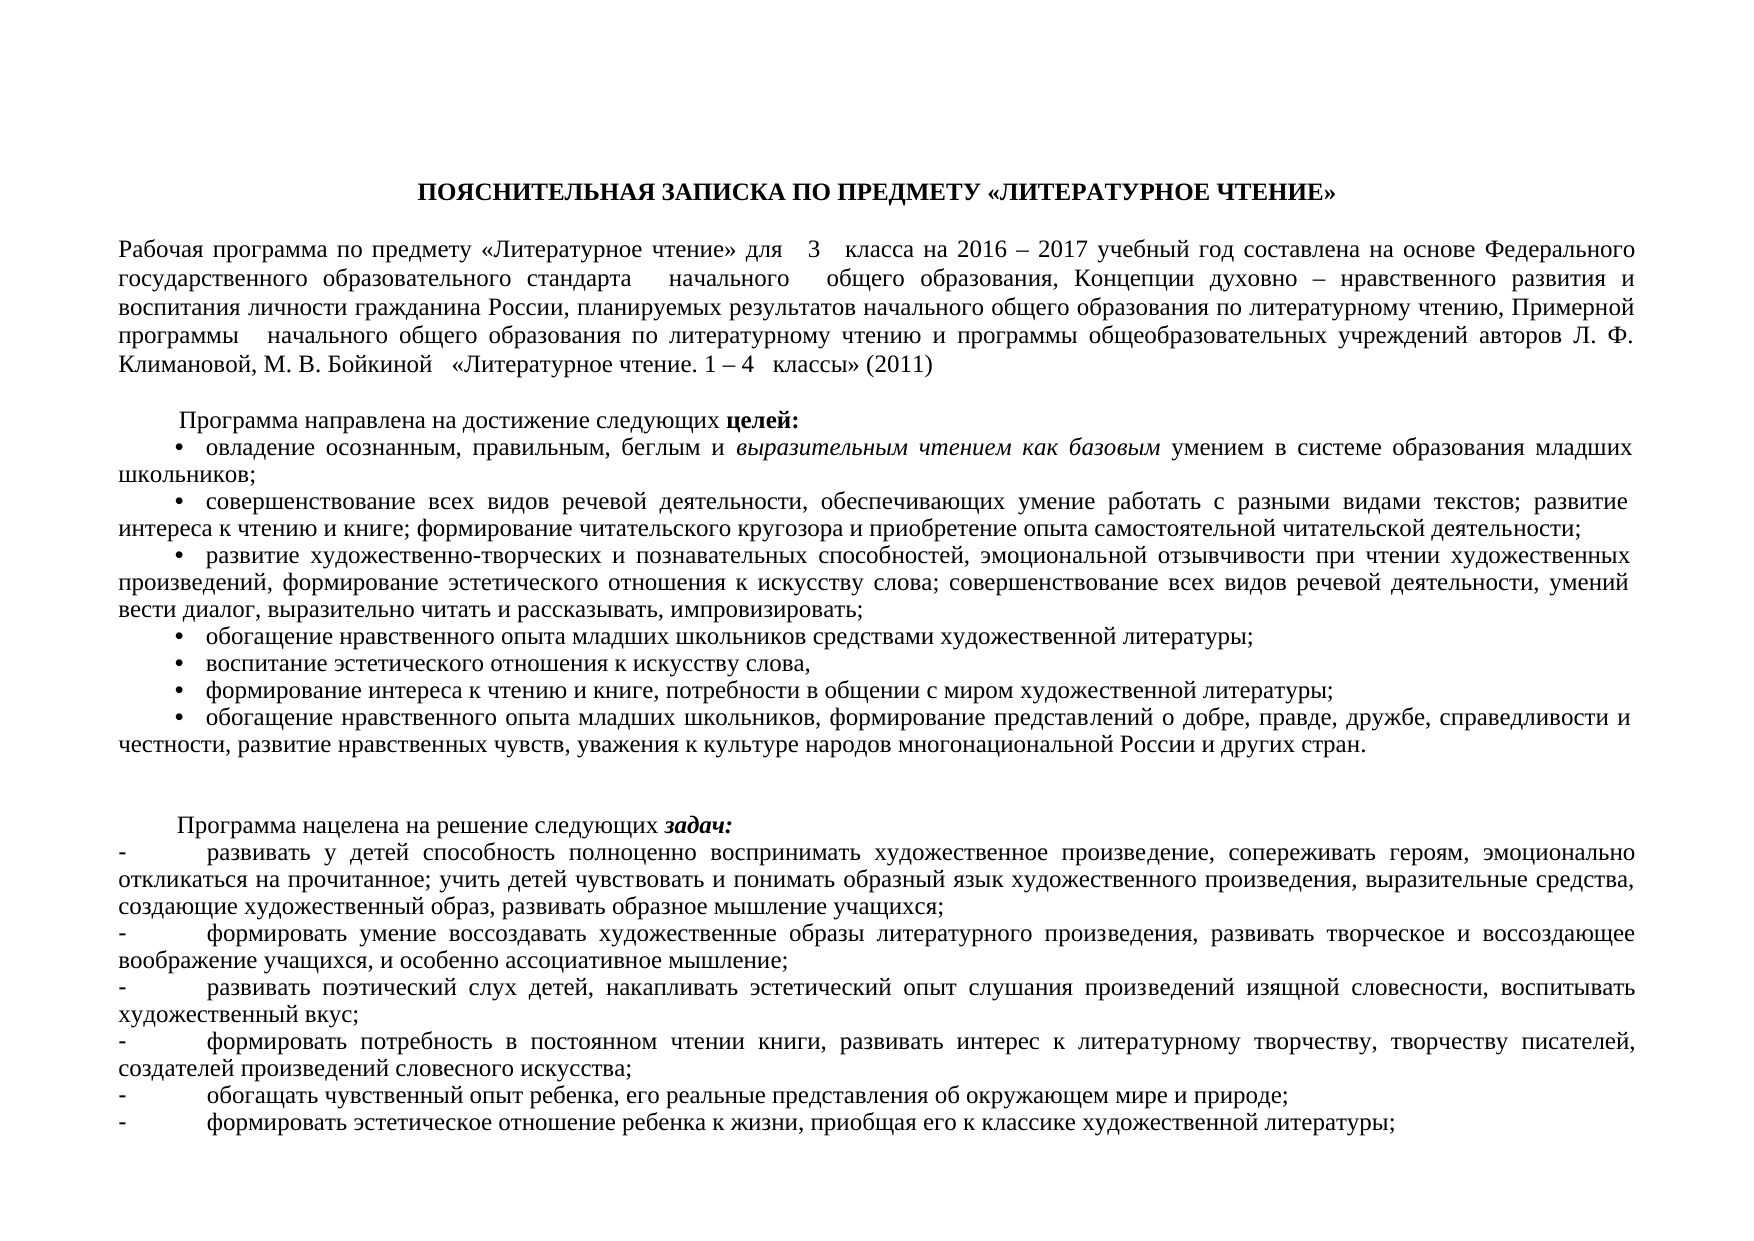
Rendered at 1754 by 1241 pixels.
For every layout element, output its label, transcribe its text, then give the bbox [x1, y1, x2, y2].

list развивать у детей способность полноценно воспринимать художественное произведение, сопереживать героям, эмоционально откликаться на прочитанное; учить детей чувствовать и понимать образный язык художественного произведения, выразительные средства, создающие художественный образ, развивать образное мышление учащихся; [118, 839, 1636, 920]
list обогащение нравственного опыта младших школьников, формирование представлений о добре, правде, дружбе, справедливости и честности, развитие нравственных чувств, уважения к культуре народов многонациональной России и других стран. [118, 704, 1631, 758]
list развивать поэтический слух детей, накапливать эстетический опыт слушания произведений изящной словесности, воспитывать художественный вкус; [118, 974, 1636, 1028]
text Рабочая программа по предмету «Литературное чтение» для 3 класса на 2016 – 2017 учебный год составлена на основе Федерального государственного образовательного стандарта начального общего образования, Концепции духовно – нравственного развития и воспитания личности гражданина России, планируемых результатов начального общего образования по литературному чтению, Примерной программы начального общего образования по литературному чтению и программы общеобразовательных учреждений авторов Л. Ф. Климановой, М. В. Бойкиной «Литературное чтение. 1 – 4 классы» (2011) [118, 234, 1636, 378]
list формировать потребность в постоянном чтении книги, развивать интерес к литературному творчеству, творчеству писателей, создателей произведений словесного искусства; [118, 1028, 1636, 1082]
text ПОЯСНИТЕЛЬНАЯ ЗАПИСКА ПО ПРЕДМЕТУ «ЛИТЕРАТУРНОЕ ЧТЕНИЕ» [118, 177, 1636, 205]
list формирование интереса к чтению и книге, потребности в общении с миром художественной литературы; [118, 677, 1631, 704]
list формировать эстетическое отношение ребенка к жизни, приобщая его к классике художественной литературы; [118, 1109, 1636, 1136]
list совершенствование всех видов речевой деятельности, обеспечивающих умение работать с разными видами текстов; развитие интереса к чтению и книге; формирование читательского кругозора и приобретение опыта самостоятельной читательской деятельности; [118, 488, 1630, 542]
list воспитание эстетического отношения к искусству слова, [174, 650, 1636, 677]
list обогащать чувственный опыт ребенка, его реальные представления об окружающем мире и природе; [118, 1082, 1636, 1109]
text Программа нацелена на решение следующих задач: [177, 812, 1636, 839]
list развитие художественно-творческих и познавательных способностей, эмоциональной отзывчивости при чтении художественных произведений, формирование эстетического отношения к искусству слова; совершенствование всех видов речевой деятельности, умений вести диалог, выразительно читать и рассказывать, импровизировать; [118, 542, 1630, 623]
list формировать умение воссоздавать художественные образы литературного произведения, развивать творческое и воссоздающее воображение учащихся, и особенно ассоциативное мышление; [118, 920, 1636, 974]
list обогащение нравственного опыта младших школьников средствами художественной литературы; [118, 623, 1630, 650]
text Программа направлена на достижение следующих целей: [179, 407, 1636, 434]
list овладение осознанным, правильным, беглым и выразительным чтением как базовым умением в системе образования младших школьников; [118, 434, 1633, 488]
